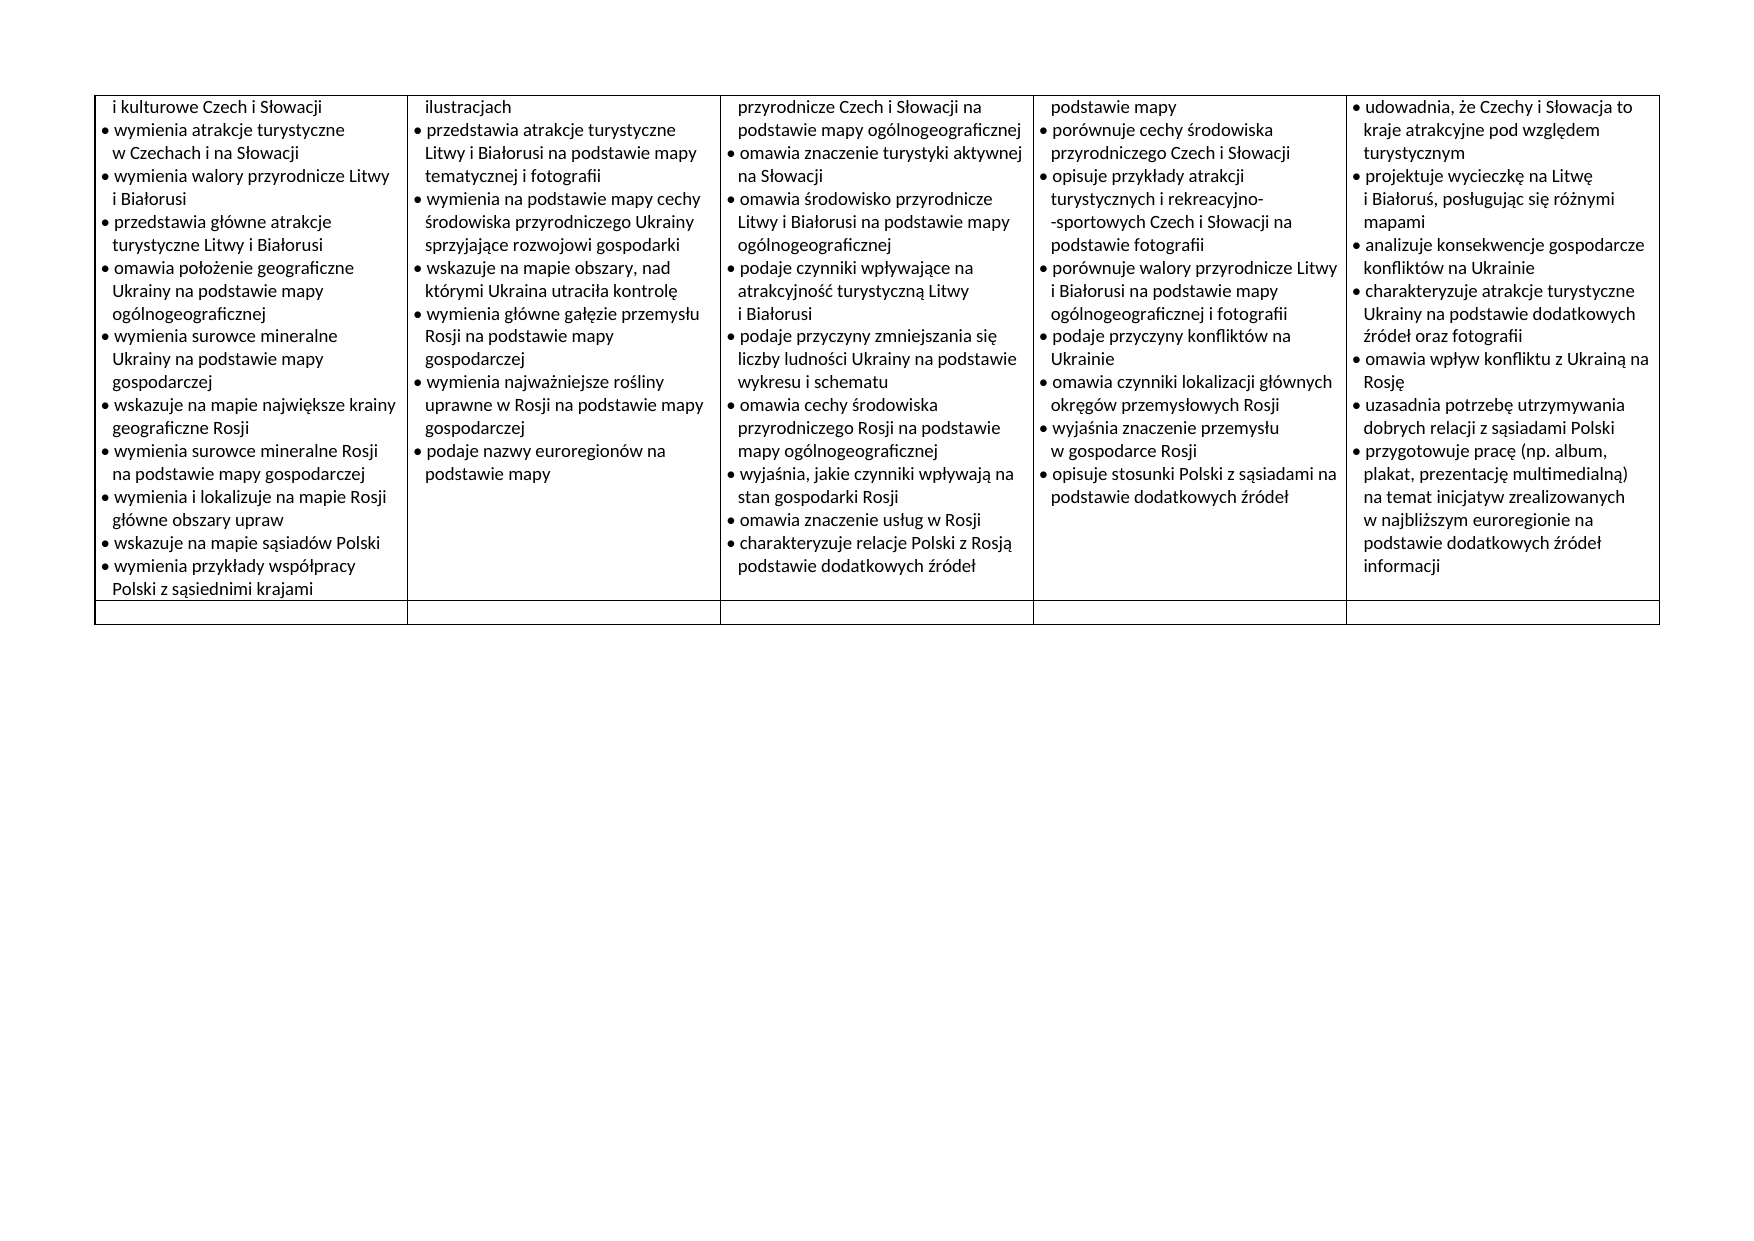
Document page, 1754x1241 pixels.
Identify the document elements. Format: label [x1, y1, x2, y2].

table_cell [1034, 96, 1346, 600]
table_cell [96, 96, 407, 600]
table_cell [96, 601, 407, 624]
table_cell [408, 601, 720, 624]
table_cell [1034, 601, 1346, 624]
table_cell [1347, 601, 1659, 624]
table_cell [721, 96, 1033, 600]
table_cell [408, 96, 720, 600]
table_cell [1347, 96, 1659, 600]
table_cell [721, 601, 1033, 624]
